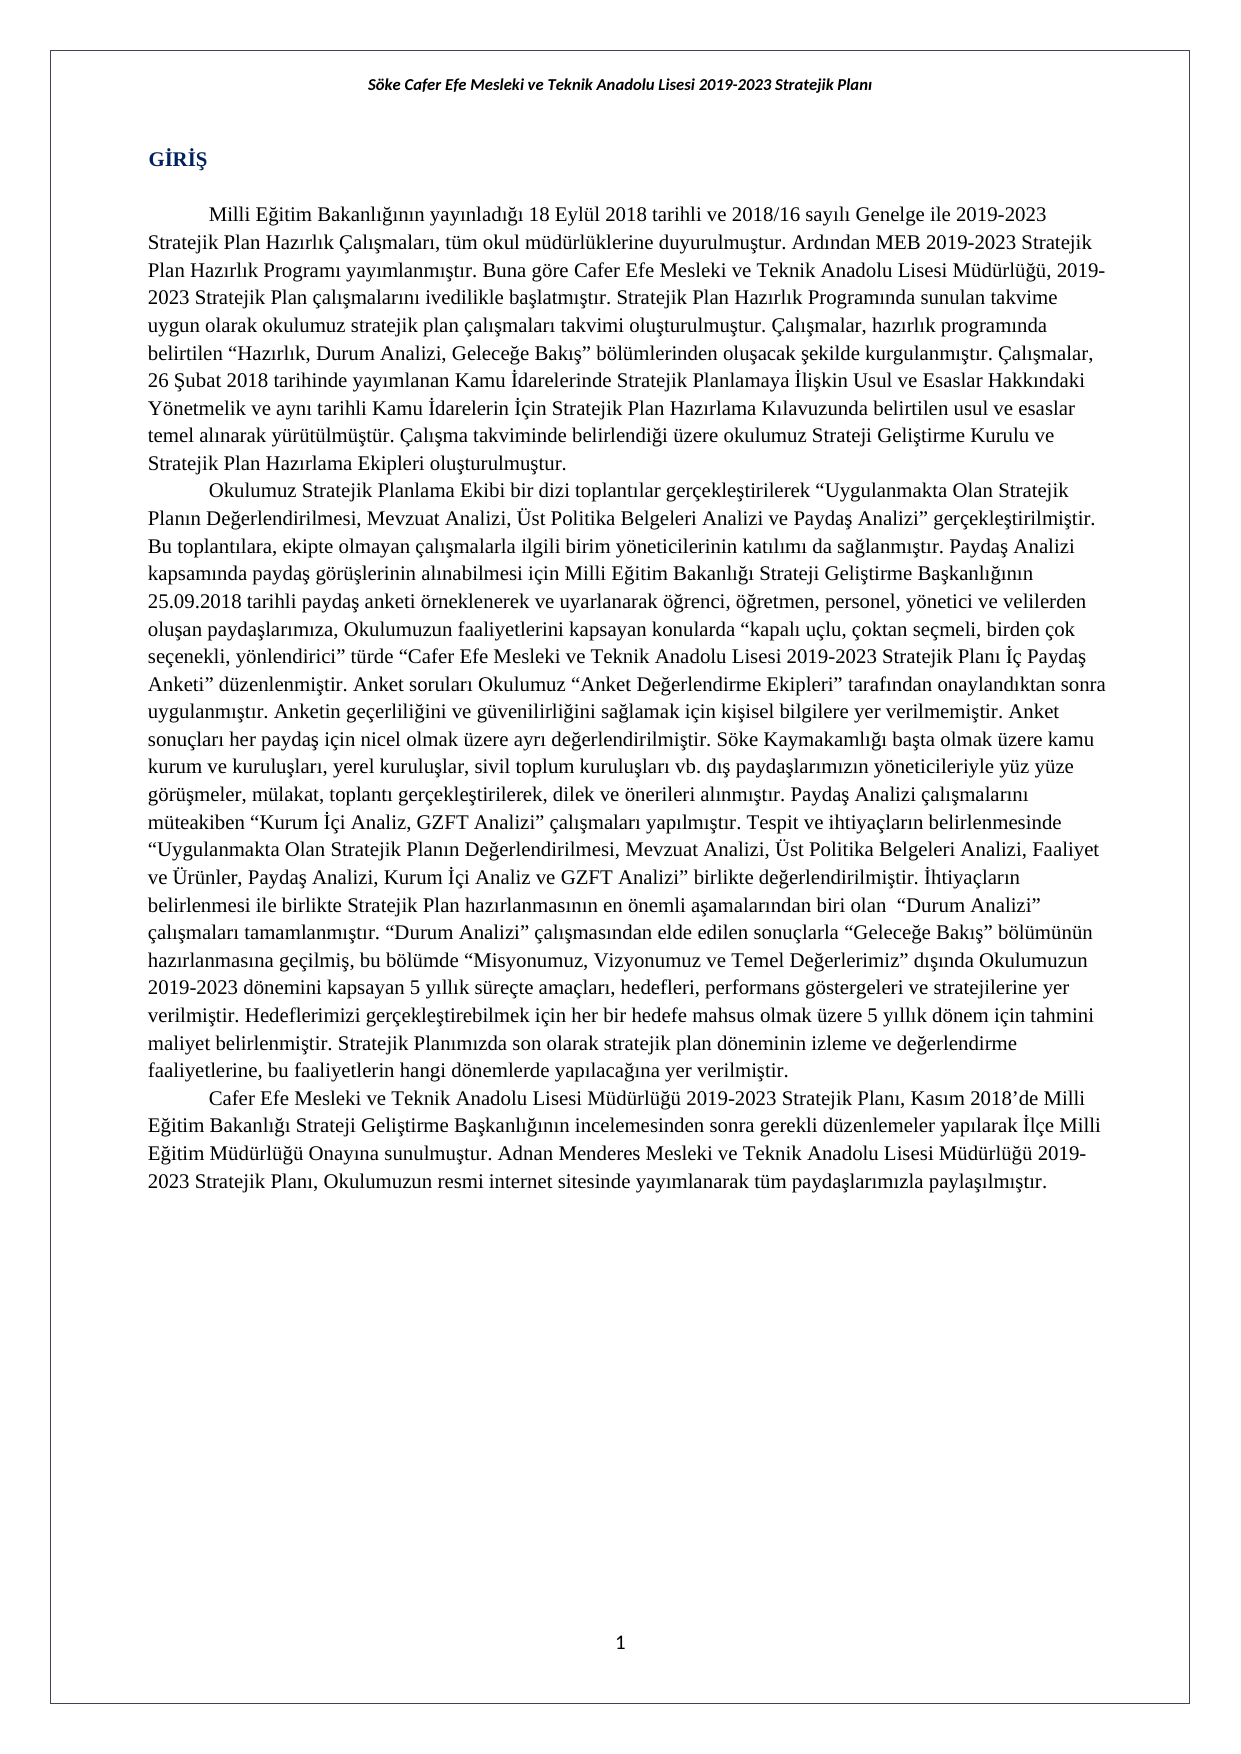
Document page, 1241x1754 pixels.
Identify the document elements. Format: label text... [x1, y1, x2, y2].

text Cafer Efe Mesleki ve Teknik Anadolu Lisesi Müdürlüğü 2019-2023 Stratejik Planı, Kasım 2018’de Milli Eğitim Bakanlığı Strateji Geliştirme Başkanlığının incelemesinden sonra gerekli düzenlemeler yapılarak İlçe Milli Eğitim Müdürlüğü Onayına sunulmuştur. Adnan Menderes Mesleki ve Teknik Anadolu Lisesi Müdürlüğü 2019-2023 Stratejik Planı, Okulumuzun resmi internet sitesinde yayımlanarak tüm paydaşlarımızla paylaşılmıştır. [148, 1086, 1107, 1193]
text Okulumuz Stratejik Planlama Ekibi bir dizi toplantılar gerçekleştirilerek “Uygulanmakta Olan Stratejik Planın Değerlendirilmesi, Mevzuat Analizi, Üst Politika Belgeleri Analizi ve Paydaş Analizi” gerçekleştirilmiştir. Bu toplantılara, ekipte olmayan çalışmalarla ilgili birim yöneticilerinin katılımı da sağlanmıştır. Paydaş Analizi kapsamında paydaş görüşlerinin alınabilmesi için Milli Eğitim Bakanlığı Strateji Geliştirme Başkanlığının 25.09.2018 tarihli paydaş anketi örneklenerek ve uyarlanarak öğrenci, öğretmen, personel, yönetici ve velilerden oluşan paydaşlarımıza, Okulumuzun faaliyetlerini kapsayan konularda “kapalı uçlu, çoktan seçmeli, birden çok seçenekli, yönlendirici” türde “Cafer Efe Mesleki ve Teknik Anadolu Lisesi 2019-2023 Stratejik Planı İç Paydaş Anketi” düzenlenmiştir. Anket soruları Okulumuz “Anket Değerlendirme Ekipleri” tarafından onaylandıktan sonra uygulanmıştır. Anketin geçerliliğini ve güvenilirliğini sağlamak için kişisel bilgilere yer verilmemiştir. Anket sonuçları her paydaş için nicel olmak üzere ayrı değerlendirilmiştir. Söke Kaymakamlığı başta olmak üzere kamu kurum ve kuruluşları, yerel kuruluşlar, sivil toplum kuruluşları vb. dış paydaşlarımızın yöneticileriyle yüz yüze görüşmeler, mülakat, toplantı gerçekleştirilerek, dilek ve önerileri alınmıştır. Paydaş Analizi çalışmalarını müteakiben “Kurum İçi Analiz, GZFT Analizi” çalışmaları yapılmıştır. Tespit ve ihtiyaçların belirlenmesinde “Uygulanmakta Olan Stratejik Planın Değerlendirilmesi, Mevzuat Analizi, Üst Politika Belgeleri Analizi, Faaliyet ve Ürünler, Paydaş Analizi, Kurum İçi Analiz ve GZFT Analizi” birlikte değerlendirilmiştir. İhtiyaçların belirlenmesi ile birlikte Stratejik Plan hazırlanmasının en önemli aşamalarından biri olan “Durum Analizi” çalışmaları tamamlanmıştır. “Durum Analizi” çalışmasından elde edilen sonuçlarla “Geleceğe Bakış” bölümünün hazırlanmasına geçilmiş, bu bölümde “Misyonumuz, Vizyonumuz ve Temel Değerlerimiz” dışında Okulumuzun 2019-2023 dönemini kapsayan 5 yıllık süreçte amaçları, hedefleri, performans göstergeleri ve stratejilerine yer verilmiştir. Hedeflerimizi gerçekleştirebilmek için her bir hedefe mahsus olmak üzere 5 yıllık dönem için tahmini maliyet belirlenmiştir. Stratejik Planımızda son olarak stratejik plan döneminin izleme ve değerlendirme faaliyetlerine, bu faaliyetlerin hangi dönemlerde yapılacağına yer verilmiştir. [148, 478, 1107, 1082]
subtitle GİRİŞ [148, 147, 1107, 171]
text Milli Eğitim Bakanlığının yayınladığı 18 Eylül 2018 tarihli ve 2018/16 sayılı Genelge ile 2019-2023 Stratejik Plan Hazırlık Çalışmaları, tüm okul müdürlüklerine duyurulmuştur. Ardından MEB 2019-2023 Stratejik Plan Hazırlık Programı yayımlanmıştır. Buna göre Cafer Efe Mesleki ve Teknik Anadolu Lisesi Müdürlüğü, 2019-2023 Stratejik Plan çalışmalarını ivedilikle başlatmıştır. Stratejik Plan Hazırlık Programında sunulan takvime uygun olarak okulumuz stratejik plan çalışmaları takvimi oluşturulmuştur. Çalışmalar, hazırlık programında belirtilen “Hazırlık, Durum Analizi, Geleceğe Bakış” bölümlerinden oluşacak şekilde kurgulanmıştır. Çalışmalar, 26 Şubat 2018 tarihinde yayımlanan Kamu İdarelerinde Stratejik Planlamaya İlişkin Usul ve Esaslar Hakkındaki Yönetmelik ve aynı tarihli Kamu İdarelerin İçin Stratejik Plan Hazırlama Kılavuzunda belirtilen usul ve esaslar temel alınarak yürütülmüştür. Çalışma takviminde belirlendiği üzere okulumuz Strateji Geliştirme Kurulu ve Stratejik Plan Hazırlama Ekipleri oluşturulmuştur. [148, 202, 1107, 475]
